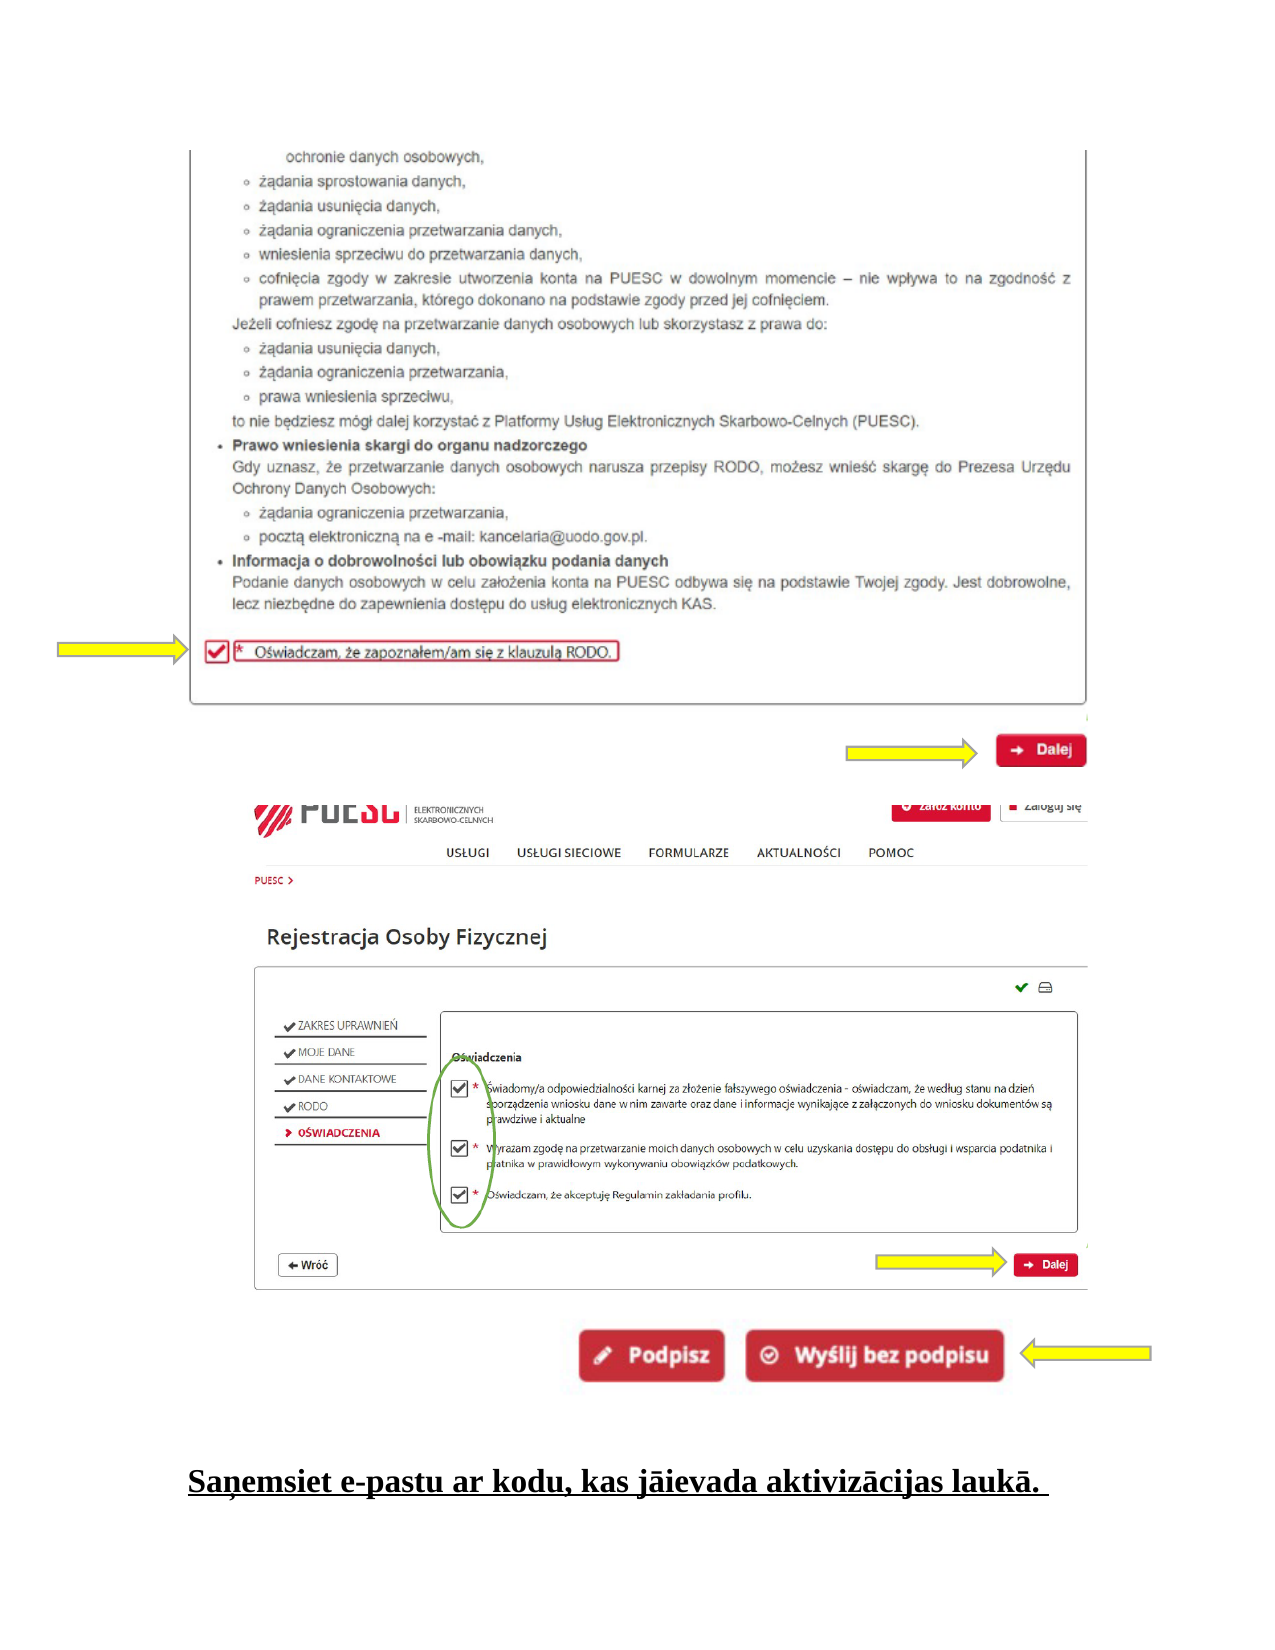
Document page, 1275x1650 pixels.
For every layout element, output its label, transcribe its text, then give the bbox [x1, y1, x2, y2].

picture [187, 150, 1088, 767]
text Saņemsiet e-pastu ar kodu, kas jāievada aktivizācijas laukā. [187, 1461, 1087, 1500]
picture [187, 805, 1088, 1292]
